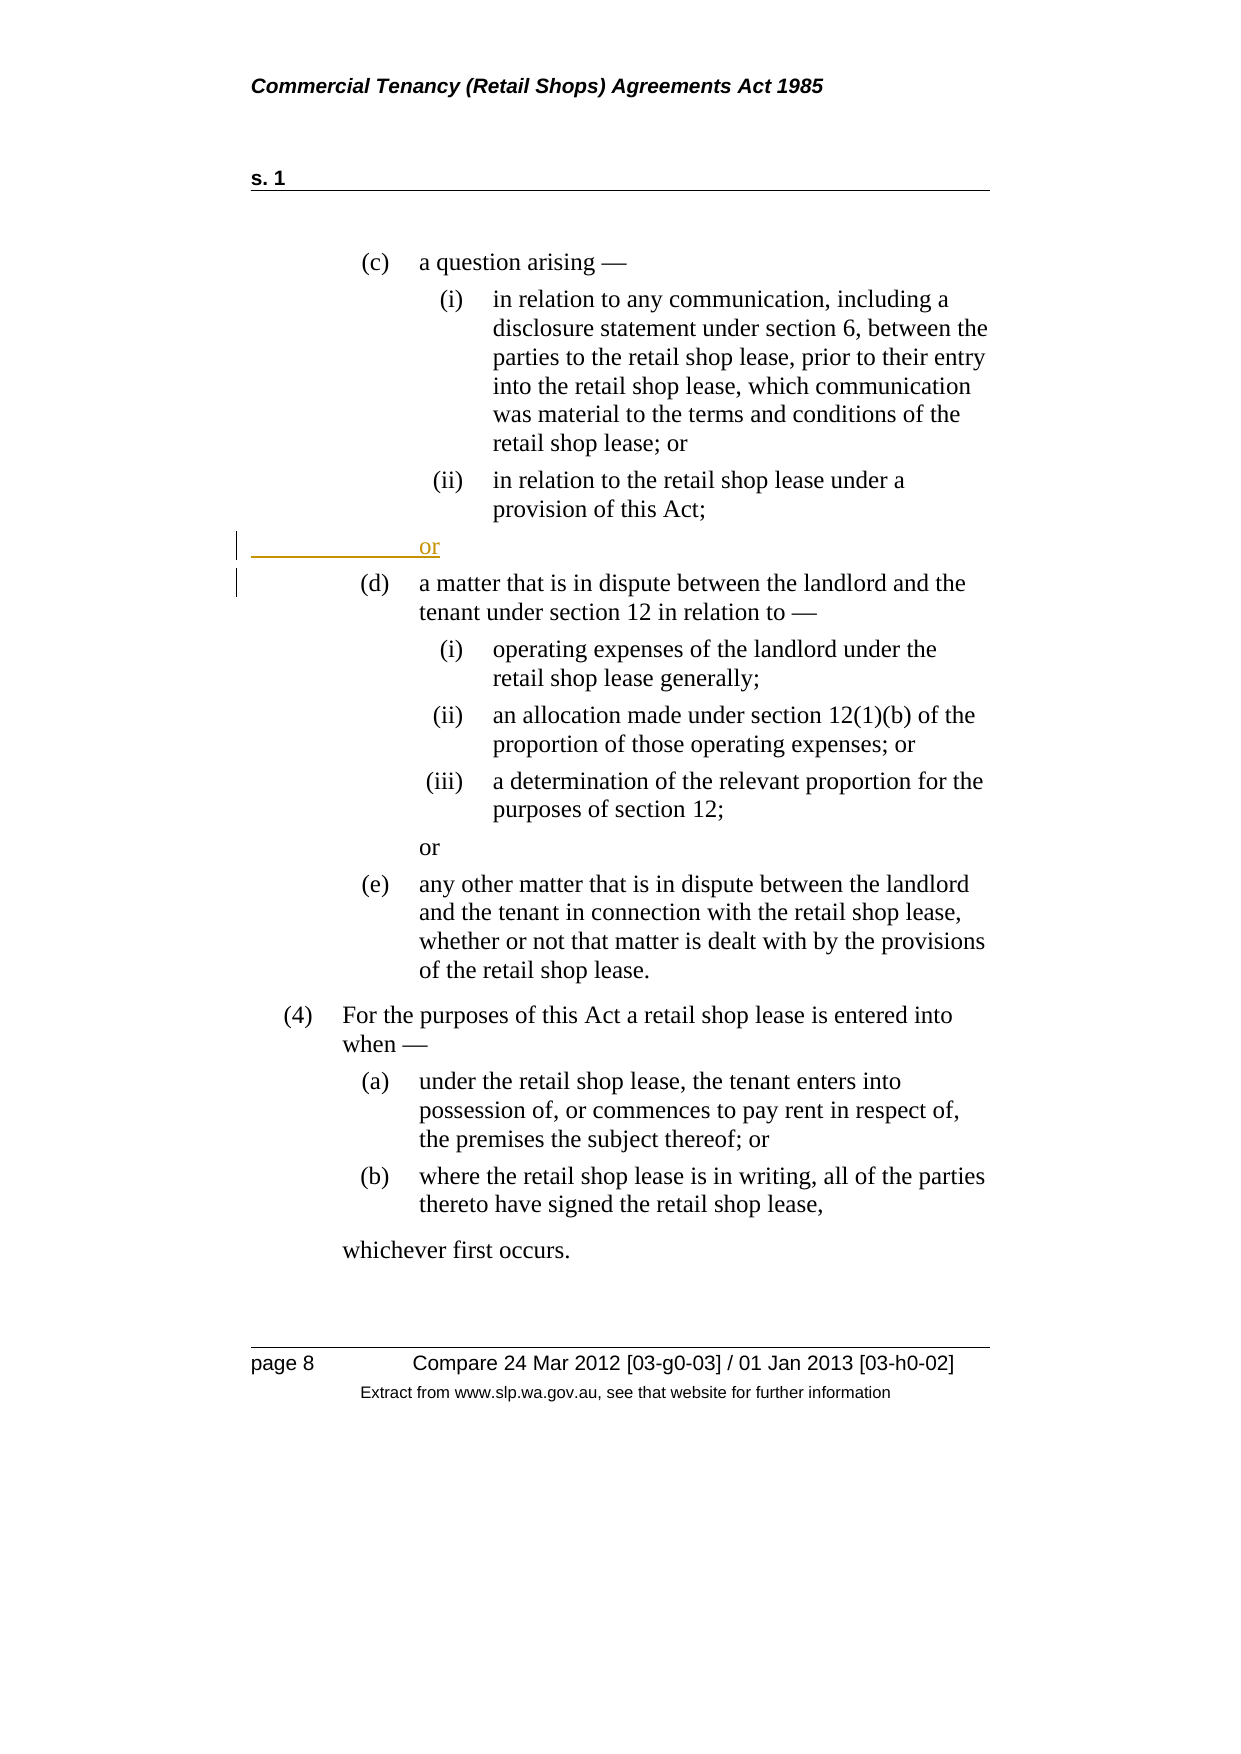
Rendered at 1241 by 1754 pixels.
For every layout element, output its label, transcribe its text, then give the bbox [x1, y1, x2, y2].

text (ii) an allocation made under section 12(1)(b) of the proportion of those operating expenses; or [251, 700, 990, 757]
text (c) a question arising — [251, 247, 990, 276]
text (4) For the purposes of this Act a retail shop lease is entered into when — [251, 1000, 990, 1058]
text (b) where the retail shop lease is in writing, all of the parties thereto have signed the retail shop lease, [251, 1161, 990, 1218]
text (ii) in relation to the retail shop lease under a provision of this Act; [251, 465, 990, 523]
text (e) any other matter that is in dispute between the landlord and the tenant in connection with the retail shop lease, whether or not that matter is dealt with by the provisions of the retail shop lease. [251, 869, 990, 984]
text (d) a matter that is in dispute between the landlord and the tenant under section 12 in relation to — [251, 568, 990, 626]
text (iii) a determination of the relevant proportion for the purposes of section 12; [251, 766, 990, 823]
text whichever first occurs. [251, 1235, 990, 1264]
text (i) operating expenses of the landlord under the retail shop lease generally; [251, 634, 990, 692]
text (i) in relation to any communication, including a disclosure statement under section 6, between the parties to the retail shop lease, prior to their entry into the retail shop lease, which communication was material to the terms and conditions of the retail shop lease; or [251, 284, 990, 457]
text (a) under the retail shop lease, the tenant enters into possession of, or commences to pay rent in respect of, the premises the subject thereof; or [251, 1066, 990, 1152]
text or [251, 832, 990, 860]
